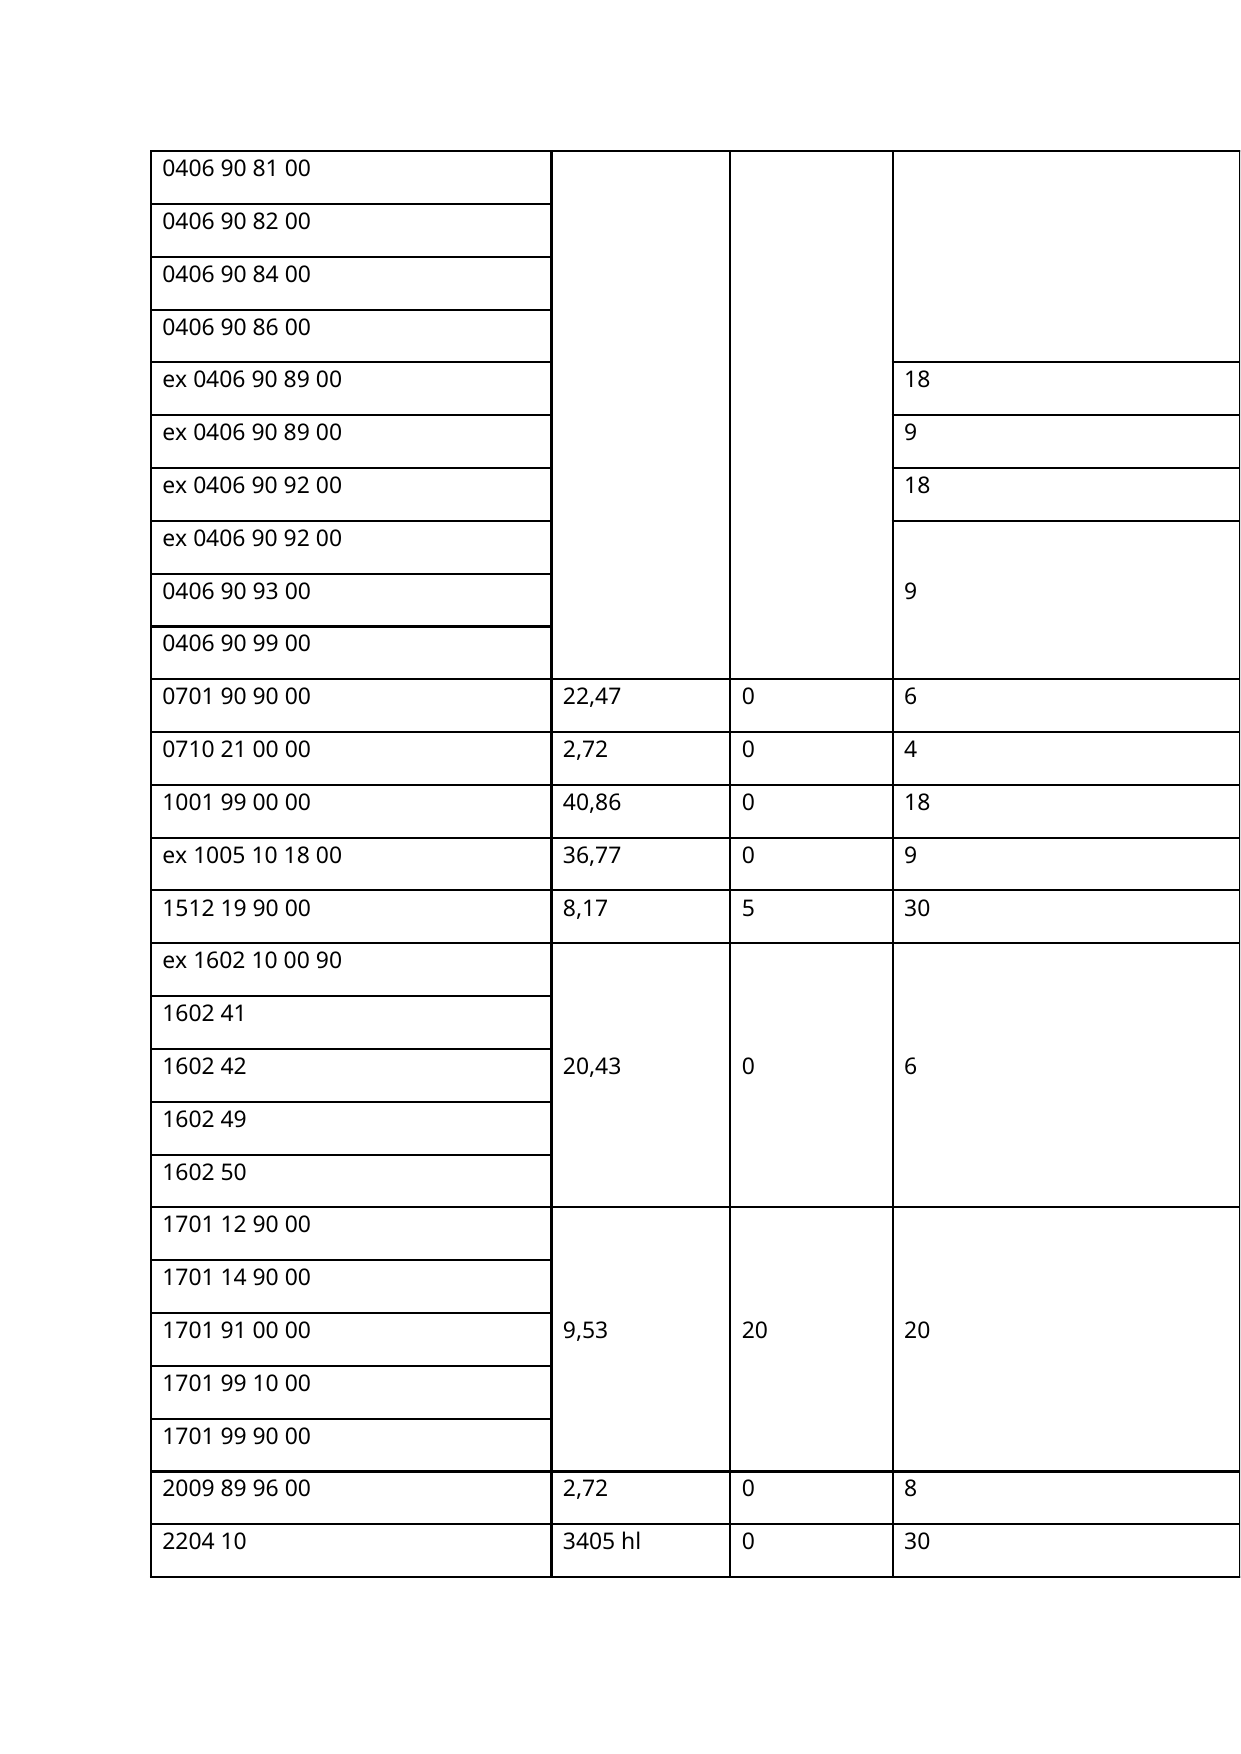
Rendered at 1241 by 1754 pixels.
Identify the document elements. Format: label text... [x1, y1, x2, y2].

table_cell 0406 90 81 00 [152, 152, 550, 203]
table_cell 6 [894, 680, 1239, 731]
table_cell 18 [894, 469, 1239, 520]
table_cell 0406 90 84 00 [152, 258, 550, 308]
table_cell ex 1005 10 18 00 [152, 839, 550, 889]
table_cell 0 [731, 839, 892, 889]
table_cell 40,86 [553, 786, 729, 837]
table_cell 0406 90 86 00 [152, 311, 550, 361]
table_cell 9 [894, 522, 1239, 678]
table_cell 4 [894, 733, 1239, 784]
table_cell 1602 50 [152, 1156, 550, 1206]
table_cell 20 [731, 1208, 892, 1470]
table_cell 0 [731, 786, 892, 837]
table_cell 1701 14 90 00 [152, 1261, 550, 1312]
table_cell 6 [894, 944, 1239, 1206]
table_cell 1701 91 00 00 [152, 1314, 550, 1365]
table_cell 0 [731, 1473, 892, 1523]
table_cell 0406 90 99 00 [152, 628, 550, 678]
table_cell 1602 42 [152, 1050, 550, 1101]
table_cell 2204 10 [152, 1525, 550, 1576]
table_cell 0 [731, 944, 892, 1206]
table_cell 20 [894, 1208, 1239, 1470]
table_cell 0 [731, 733, 892, 784]
table_cell 2,72 [553, 733, 729, 784]
table_cell 5 [731, 891, 892, 942]
table_cell 9 [894, 416, 1239, 467]
table_cell ех 0406 90 89 00 [152, 416, 550, 467]
table_cell ех 0406 90 92 00 [152, 522, 550, 572]
table_cell 1602 49 [152, 1103, 550, 1153]
table_cell 30 [894, 891, 1239, 942]
table_cell 3405 hl [553, 1525, 729, 1576]
table_cell 0406 90 93 00 [152, 575, 550, 625]
table_cell 22,47 [553, 680, 729, 731]
table_cell 30 [894, 1525, 1239, 1576]
table_cell ех 1602 10 00 90 [152, 944, 550, 995]
table_cell 0 [731, 680, 892, 731]
table_cell ех 0406 90 92 00 [152, 469, 550, 520]
table_cell 8,17 [553, 891, 729, 942]
table_cell 0406 90 82 00 [152, 205, 550, 256]
table_cell 36,77 [553, 839, 729, 889]
table_cell 1701 99 10 00 [152, 1367, 550, 1417]
table_cell 18 [894, 363, 1239, 414]
table_cell 9,53 [553, 1208, 729, 1470]
table_cell 0701 90 90 00 [152, 680, 550, 731]
table_cell 0710 21 00 00 [152, 733, 550, 784]
table_cell 1001 99 00 00 [152, 786, 550, 837]
table_cell 8 [894, 1473, 1239, 1523]
table_cell 2009 89 96 00 [152, 1473, 550, 1523]
table_cell 1602 41 [152, 997, 550, 1048]
table_cell 1701 12 90 00 [152, 1208, 550, 1259]
table_cell 0 [731, 1525, 892, 1576]
table_cell 18 [894, 786, 1239, 837]
table_cell 20,43 [553, 944, 729, 1206]
table_cell ех 0406 90 89 00 [152, 363, 550, 414]
table_cell 1512 19 90 00 [152, 891, 550, 942]
table_cell 9 [894, 839, 1239, 889]
table_cell 1701 99 90 00 [152, 1420, 550, 1470]
table_cell 2,72 [553, 1473, 729, 1523]
